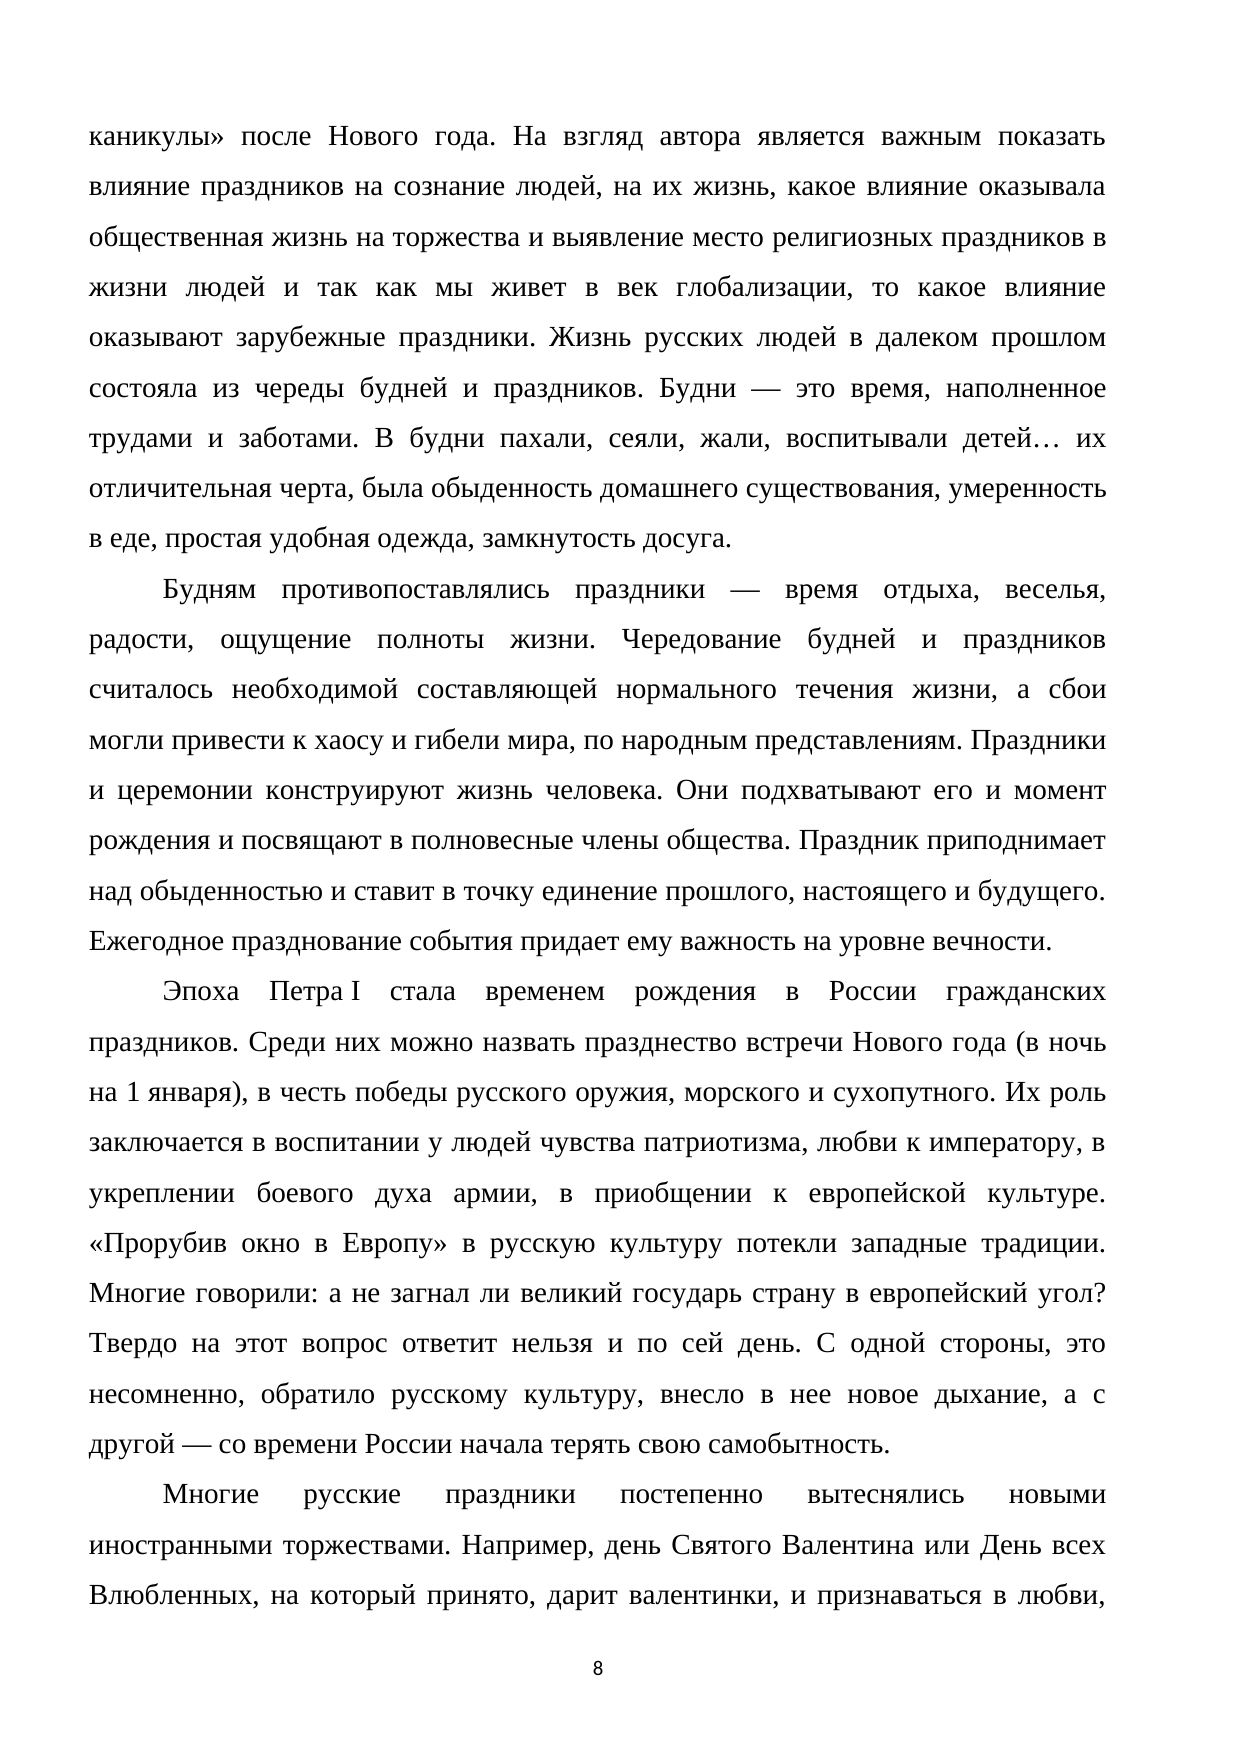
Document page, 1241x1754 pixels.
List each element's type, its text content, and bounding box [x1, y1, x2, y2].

text Эпоха Петра I стала временем рождения в России гражданских праздников. Среди них можно назвать празднество встречи Нового года (в ночь на 1 января), в честь победы русского оружия, морского и сухопутного. Их роль заключается в воспитании у людей чувства патриотизма, любви к императору, в укреплении боевого духа армии, в приобщении к европейской культуре. «Прорубив окно в Европу» в русскую культуру потекли западные традиции. Многие говорили: а не загнал ли великий государь страну в европейский угол? Твердо на этот вопрос ответит нельзя и по сей день. С одной стороны, это несомненно, обратило русскому культуру, внесло в нее новое дыхание, а с другой — со времени России начала терять свою самобытность. [89, 973, 1107, 1460]
text Будням противопоставлялись праздники — время отдыха, веселья, радости, ощущение полноты жизни. Чередование будней и праздников считалось необходимой составляющей нормального течения жизни, а сбои могли привести к хаосу и гибели мира, по народным представлениям. Праздники и церемонии конструируют жизнь человека. Они подхватывают его и момент рождения и посвящают в полновесные члены общества. Праздник приподнимает над обыденностью и ставит в точку единение прошлого, настоящего и будущего. Ежегодное празднование события придает ему важность на уровне вечности. [89, 571, 1107, 957]
